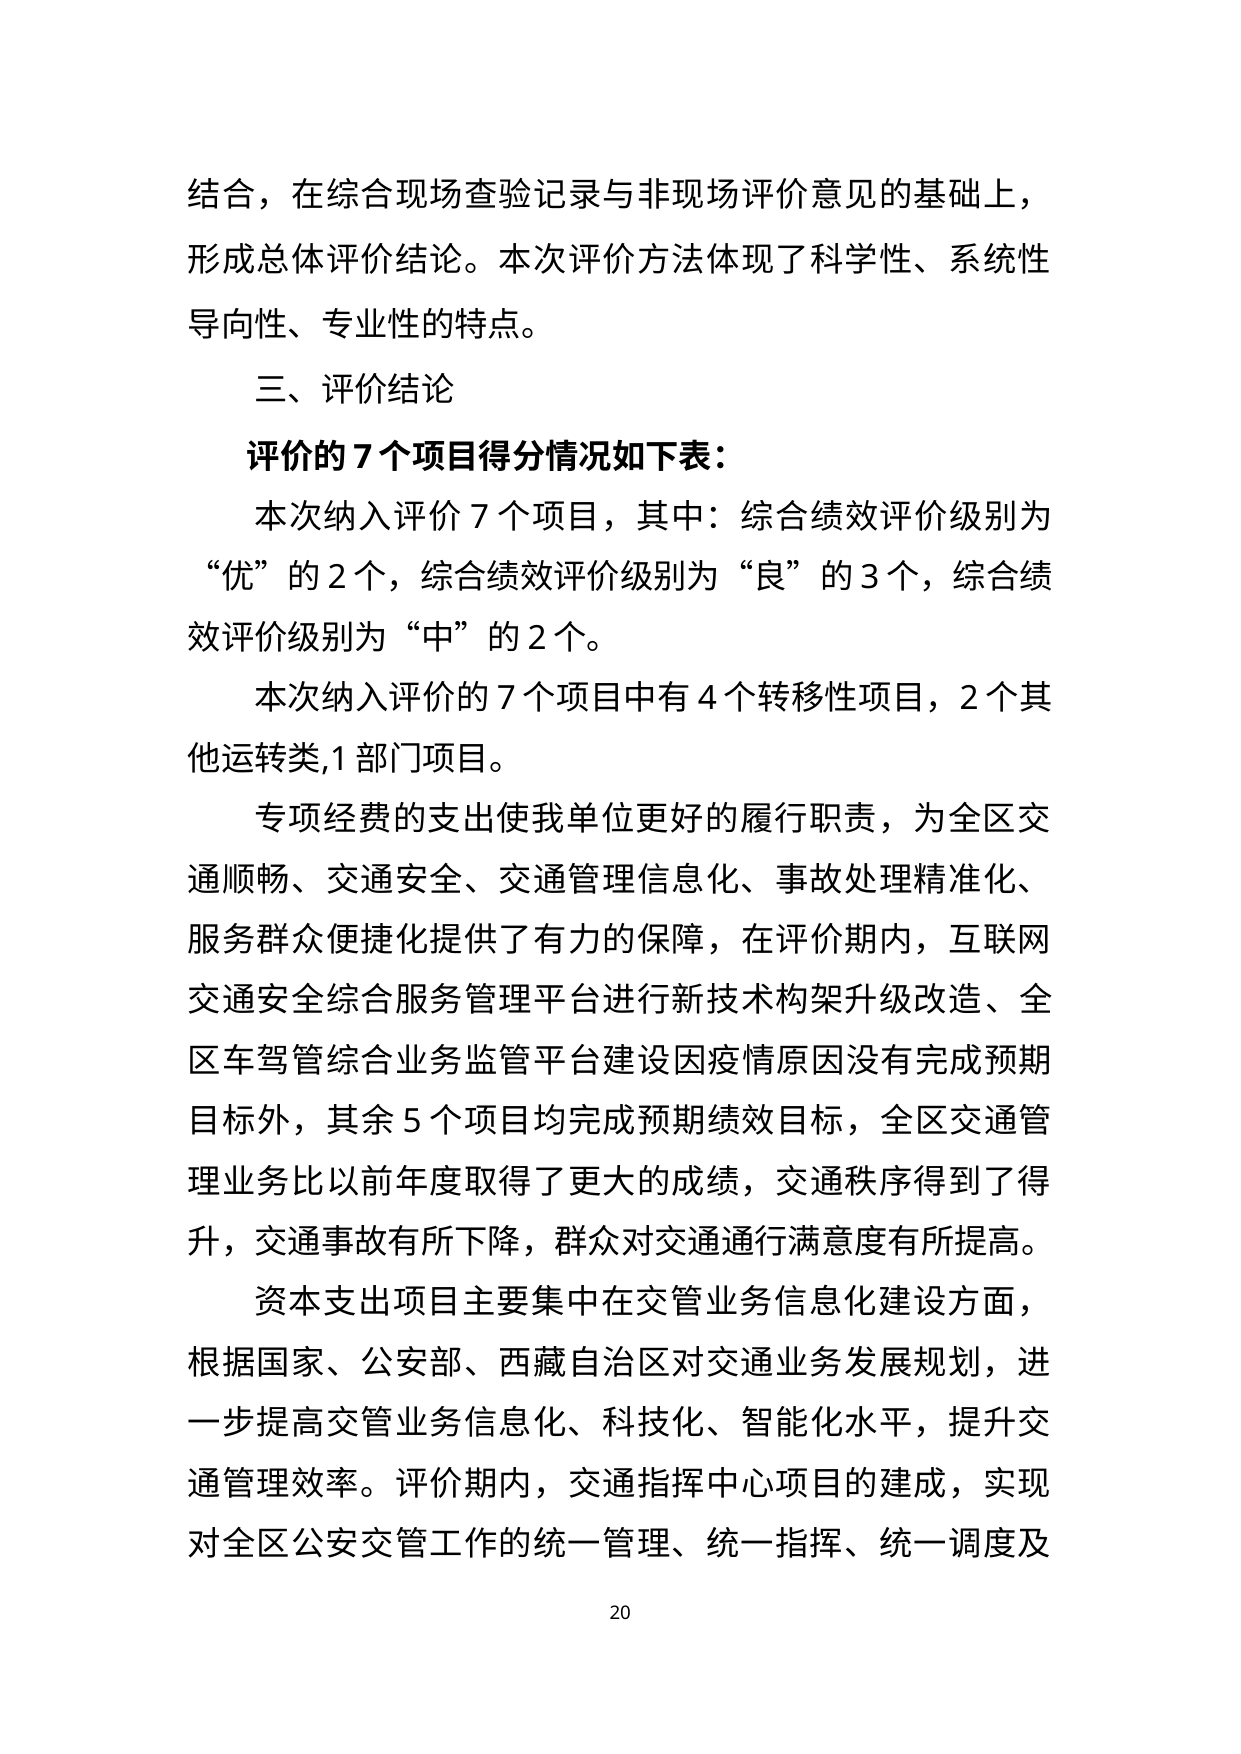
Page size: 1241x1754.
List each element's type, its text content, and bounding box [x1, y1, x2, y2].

text 三、评价结论 [187, 355, 1053, 420]
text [187, 1266, 1053, 1568]
text 专项经费的支出使我单位更好的履行职责，为全区交通顺畅、交通安全、交通管理信息化、事故处理精准化、服务群众便捷化提供了有力的保障，在评价期内，互联网交通安全综合服务管理平台进行新技术构架升级改造、全区车驾管综合业务监管平台建设因疫情原因没有完成预期目标外，其余5个项目均完成预期绩效目标，全区交通管理业务比以前年度取得了更大的成绩，交通秩序得到了得升，交通事故有所下降，群众对交通通行满意度有所提高。 [187, 782, 1053, 1266]
text 评价的7个项目得分情况如下表： [187, 420, 1053, 480]
text 本次纳入评价的7个项目中有4个转移性项目，2个其他运转类,1部门项目。 [187, 661, 1053, 782]
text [187, 160, 1053, 355]
text 本次纳入评价7个项目，其中：综合绩效评价级别为“优”的2个，综合绩效评价级别为“良”的3个，综合绩效评价级别为“中”的2个。 [187, 480, 1053, 661]
